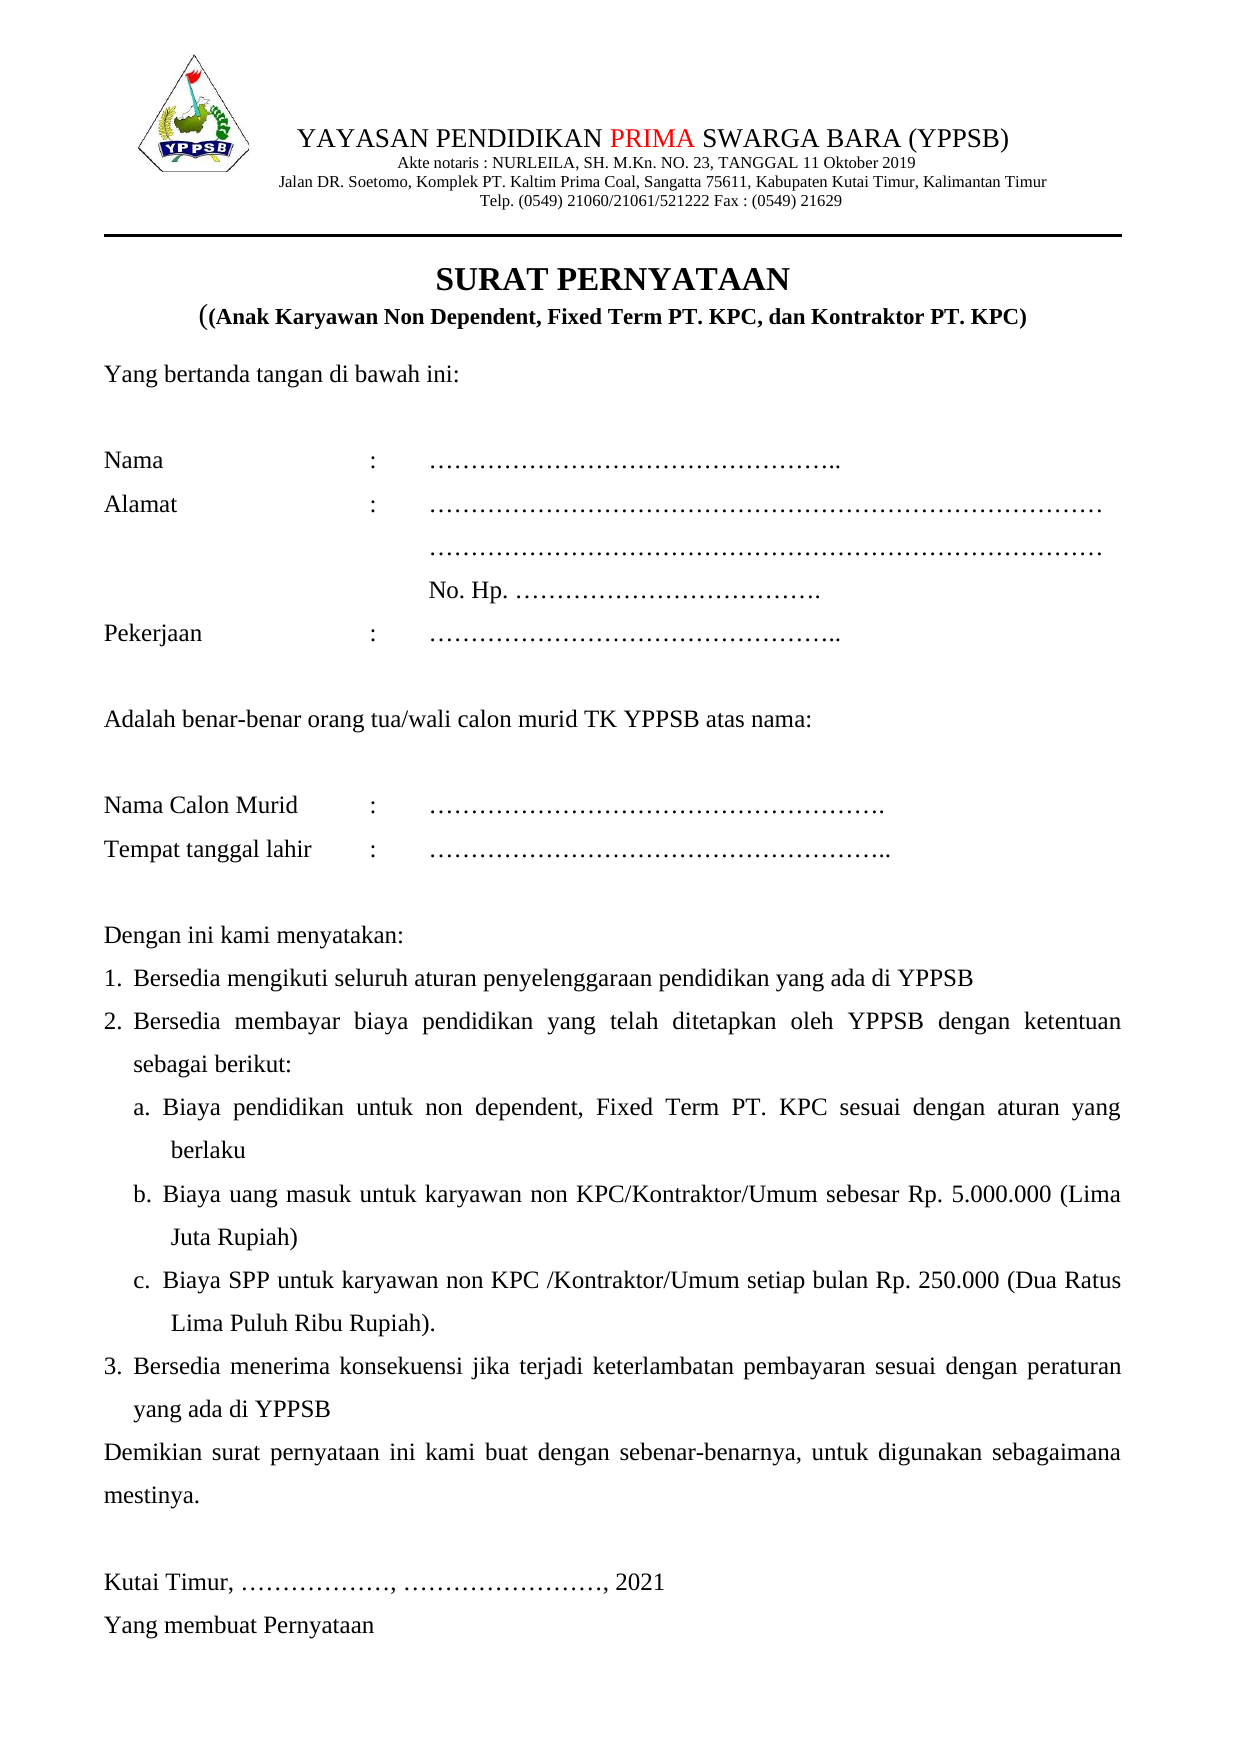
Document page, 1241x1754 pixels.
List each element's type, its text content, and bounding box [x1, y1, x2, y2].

list Bersedia menerima konsekuensi jika terjadi keterlambatan pembayaran sesuai dengan peraturan yang ada di YPPSB [103, 1351, 1122, 1423]
text Adalah benar-benar orang tua/wali calon murid TK YPPSB atas nama: [103, 704, 1122, 733]
text Nama : ………………………………………….. [103, 446, 1122, 474]
text Yang membuat Pernyataan [103, 1610, 1122, 1639]
text Akte notaris : NURLEILA, SH. M.Kn. NO. 23, TANGGAL 11 Oktober 2019 [103, 153, 1122, 172]
text Telp. (0549) 21060/21061/521222 Fax : (0549) 21629 [103, 191, 1122, 210]
list Biaya uang masuk untuk karyawan non KPC/Kontraktor/Umum sebesar Rp. 5.000.000 (Lima Juta Rupiah) [133, 1179, 1122, 1251]
text Jalan DR. Soetomo, Komplek PT. Kaltim Prima Coal, Sangatta 75611, Kabupaten Kutai Timur, Kalimantan Timur [103, 172, 1122, 191]
text ……………………………………………………………………… [103, 532, 1122, 561]
list Biaya pendidikan untuk non dependent, Fixed Term PT. KPC sesuai dengan aturan yang berlaku [133, 1092, 1122, 1164]
text Alamat : ……………………………………………………………………… [103, 489, 1122, 517]
picture [137, 53, 250, 122]
text Nama Calon Murid : ………………………………………………. [103, 791, 1122, 819]
text YAYASAN PENDIDIKAN PRIMA SWARGA BARA (YPPSB) [103, 122, 1122, 153]
list Bersedia membayar biaya pendidikan yang telah ditetapkan oleh YPPSB dengan ketentuan sebagai berikut: [103, 1006, 1122, 1078]
text ((Anak Karyawan Non Dependent, Fixed Term PT. KPC, dan Kontraktor PT. KPC) [103, 297, 1122, 331]
text SURAT PERNYATAAN [103, 259, 1122, 297]
text Yang bertanda tangan di bawah ini: [103, 359, 1122, 388]
list Biaya SPP untuk karyawan non KPC /Kontraktor/Umum setiap bulan Rp. 250.000 (Dua Ratus Lima Puluh Ribu Rupiah). [133, 1265, 1122, 1337]
text Demikian surat pernyataan ini kami buat dengan sebenar-benarnya, untuk digunakan sebagaimana mestinya. [103, 1437, 1122, 1509]
list Bersedia mengikuti seluruh aturan penyelenggaraan pendidikan yang ada di YPPSB [103, 963, 1122, 992]
text Kutai Timur, ………………, ……………………, 2021 [103, 1567, 1122, 1596]
text No. Hp. ………………………………. [103, 575, 1122, 604]
text Pekerjaan : ………………………………………….. [103, 618, 1122, 647]
text Tempat tanggal lahir : ……………………………………………….. [103, 834, 1122, 862]
text Dengan ini kami menyatakan: [103, 920, 1122, 949]
